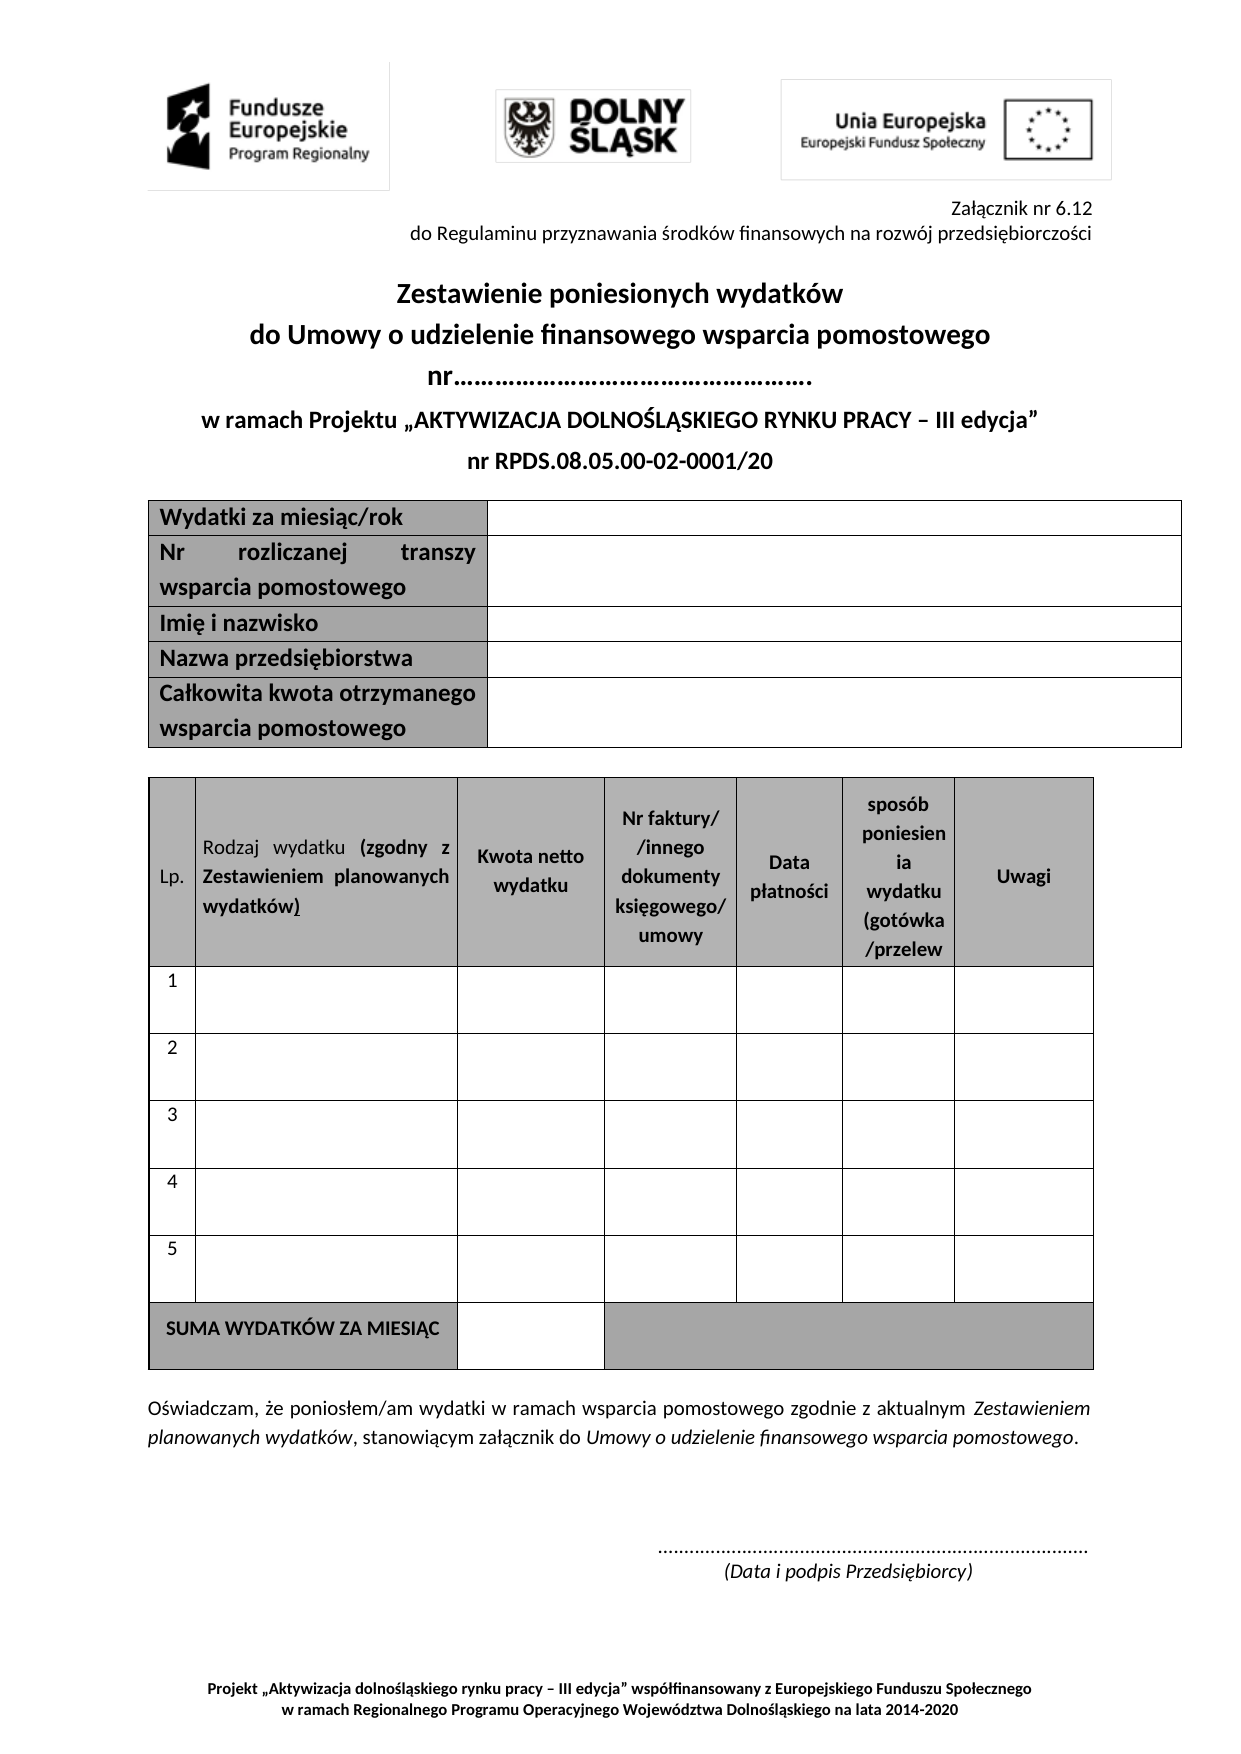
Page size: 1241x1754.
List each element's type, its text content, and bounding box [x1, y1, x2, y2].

table_header sposób poniesienia wydatku (gotówka/przelew [843, 778, 954, 966]
table_cell Całkowita kwota otrzymanego wsparcia pomostowego [149, 678, 487, 747]
table_header Nr faktury/ /innego dokumenty księgowego/umowy [605, 778, 736, 966]
table_header Lp. [150, 778, 195, 966]
table_cell [955, 1236, 1093, 1302]
table_cell 2 [150, 1034, 195, 1100]
table_cell [605, 1303, 1093, 1369]
table_cell [458, 1101, 604, 1167]
text .................................................................................. [516, 1533, 1093, 1558]
text (Data i podpis Przedsiębiorcy) [516, 1558, 1093, 1584]
table_cell Nazwa przedsiębiorstwa [149, 642, 487, 677]
table_cell [196, 1169, 457, 1234]
table_cell [458, 1303, 604, 1369]
table_cell [737, 967, 842, 1033]
table_header Wydatki za miesiąc/rok [149, 501, 487, 535]
table_cell [955, 1101, 1093, 1167]
table_cell [196, 1034, 457, 1100]
table_cell [843, 967, 954, 1033]
table_cell [955, 1034, 1093, 1100]
table_cell [488, 642, 1181, 677]
table_cell [488, 678, 1181, 747]
table_cell [605, 967, 736, 1033]
table_cell 3 [150, 1101, 195, 1167]
table_cell Nr rozliczanej transzy wsparcia pomostowego [149, 536, 487, 606]
text do Umowy o udzielenie finansowego wsparcia pomostowego nr……………………………………………. [148, 316, 1093, 392]
table_cell [458, 1169, 604, 1234]
text do Regulaminu przyznawania środków finansowych na rozwój przedsiębiorczości [148, 220, 1093, 246]
table_cell [843, 1169, 954, 1234]
table_cell 4 [150, 1169, 195, 1234]
table_header [488, 501, 1181, 535]
table_cell [737, 1236, 842, 1302]
list Oświadczam, że poniosłem/am wydatki w ramach wsparcia pomostowego zgodnie z aktualnym Zestawieniem planowanych wydatków, stanowiącym załącznik do Umowy o udzielenie finansowego wsparcia pomostowego. [148, 1395, 1093, 1450]
table_cell [843, 1034, 954, 1100]
text w ramach Projektu „AKTYWIZACJA DOLNOŚLĄSKIEGO RYNKU PRACY – III edycja” [148, 404, 1093, 434]
text Załącznik nr 6.12 [148, 195, 1093, 220]
table_header Data płatności [737, 778, 842, 966]
table_cell [196, 1236, 457, 1302]
table_cell [488, 607, 1181, 641]
table_cell [605, 1101, 736, 1167]
table_cell 1 [150, 967, 195, 1033]
table_cell [737, 1101, 842, 1167]
table_cell [955, 1169, 1093, 1234]
table_cell [458, 1236, 604, 1302]
table_cell [843, 1101, 954, 1167]
table_cell [488, 536, 1181, 606]
table_cell [843, 1236, 954, 1302]
table_cell [458, 967, 604, 1033]
table_cell [737, 1169, 842, 1234]
table_header Uwagi [955, 778, 1093, 966]
table_cell [737, 1034, 842, 1100]
table_cell [605, 1034, 736, 1100]
table_cell [196, 1101, 457, 1167]
table_cell [458, 1034, 604, 1100]
text Zestawienie poniesionych wydatków [148, 275, 1093, 311]
text nr RPDS.08.05.00-02-0001/20 [148, 445, 1093, 476]
table_cell 5 [150, 1236, 195, 1302]
table_cell SUMA WYDATKÓW ZA MIESIĄC [150, 1303, 457, 1369]
table_cell [196, 967, 457, 1033]
table_cell Imię i nazwisko [149, 607, 487, 641]
table_cell [955, 967, 1093, 1033]
picture [147, 62, 1113, 192]
table_header Kwota netto wydatku [458, 778, 604, 966]
table_cell [605, 1236, 736, 1302]
table_cell [605, 1169, 736, 1234]
table_header Rodzaj wydatku (zgodny z Zestawieniem planowanych wydatków) [196, 778, 457, 966]
